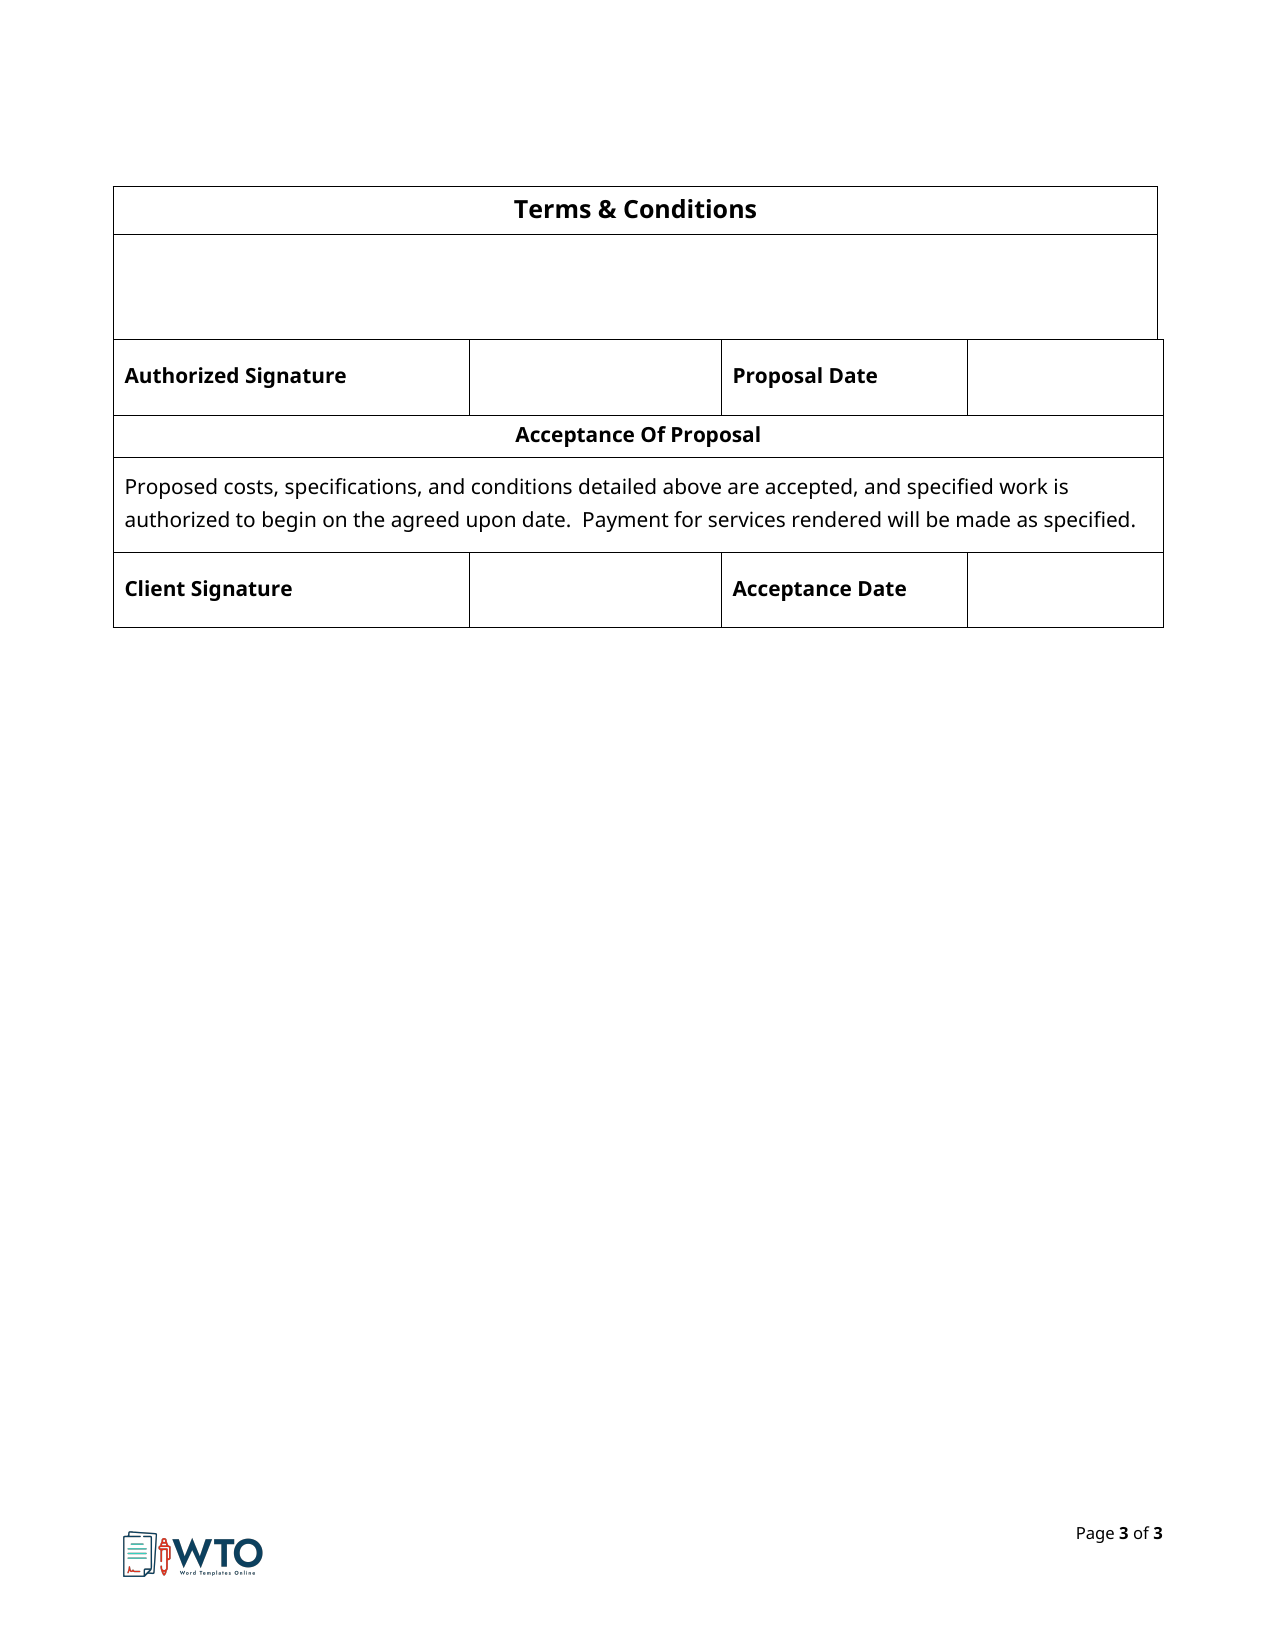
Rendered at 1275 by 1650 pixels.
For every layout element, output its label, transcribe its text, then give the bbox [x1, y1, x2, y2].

table_cell Proposal Date [722, 340, 967, 414]
table_cell Proposed costs, specifications, and conditions detailed above are accepted, and specified work is authorized to begin on the agreed upon date. Payment for services rendered will be made as specified. [114, 458, 1163, 552]
table_cell [470, 340, 721, 414]
table_header Terms & Conditions [114, 187, 1157, 234]
table_cell [968, 553, 1163, 627]
table_cell Acceptance Of Proposal [114, 416, 1163, 457]
table_cell [968, 340, 1163, 414]
picture [120, 1530, 270, 1582]
table_cell Authorized Signature [114, 340, 469, 414]
table_cell [114, 235, 1157, 339]
table_cell Client Signature [114, 553, 469, 627]
table_cell Acceptance Date [722, 553, 967, 627]
table_cell [470, 553, 721, 627]
